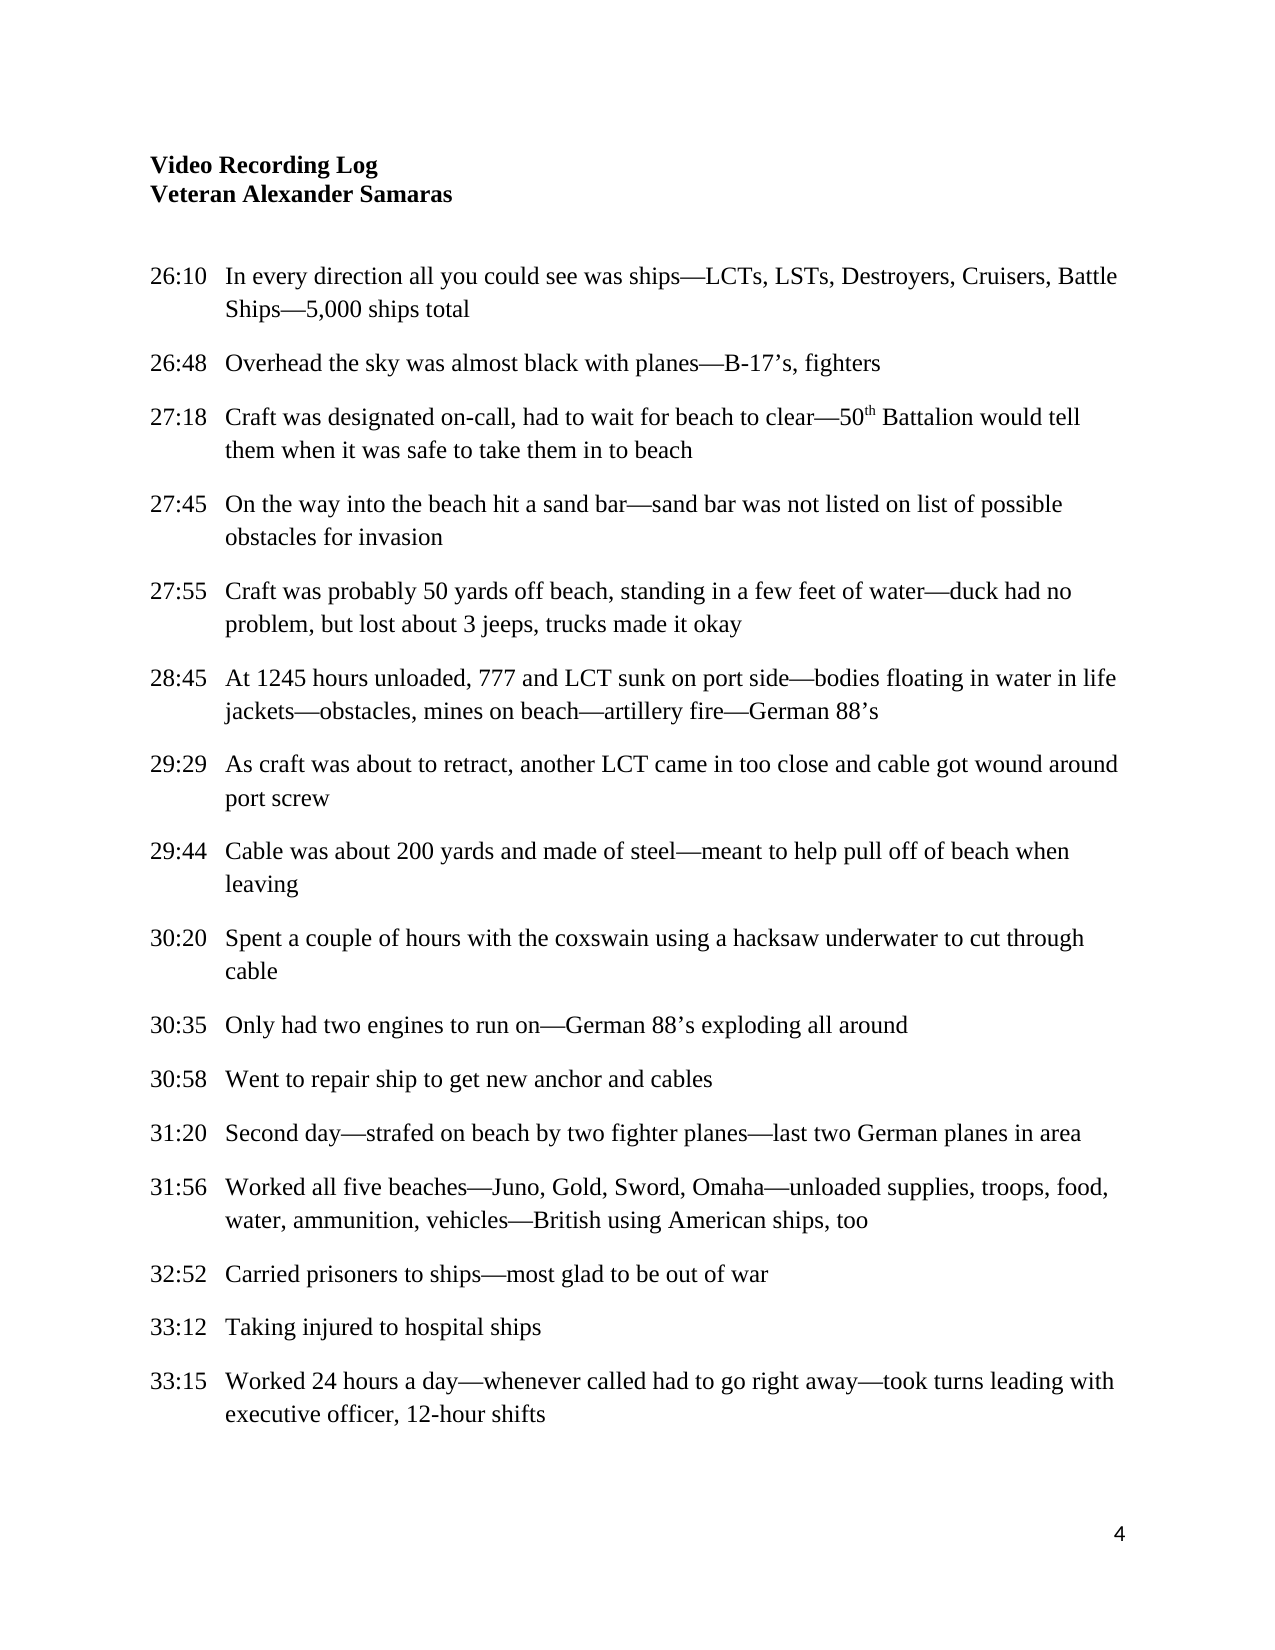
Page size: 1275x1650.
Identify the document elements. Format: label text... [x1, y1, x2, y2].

text 29:29 As craft was about to retract, another LCT came in too close and cable got wound around port screw [150, 749, 1125, 811]
text 27:45 On the way into the beach hit a sand bar—sand bar was not listed on list of possible obstacles for invasion [150, 489, 1125, 551]
text 32:52 Carried prisoners to ships—most glad to be out of war [150, 1259, 1125, 1287]
text 30:20 Spent a couple of hours with the coxswain using a hacksaw underwater to cut through cable [150, 923, 1125, 985]
text 26:48 Overhead the sky was almost black with planes—B-17’s, fighters [150, 348, 1125, 377]
text Video Recording Log [150, 150, 1125, 179]
text 29:44 Cable was about 200 yards and made of steel—meant to help pull off of beach when leaving [150, 836, 1125, 898]
text 33:15 Worked 24 hours a day—whenever called had to go right away—took turns leading with executive officer, 12-hour shifts [150, 1366, 1125, 1428]
text 30:58 Went to repair ship to get new anchor and cables [150, 1064, 1125, 1093]
text 31:56 Worked all five beaches—Juno, Gold, Sword, Omaha—unloaded supplies, troops, food, water, ammunition, vehicles—British using American ships, too [150, 1172, 1125, 1233]
text 27:18 Craft was designated on-call, had to wait for beach to clear—50th Battalion would tell them when it was safe to take them in to beach [150, 402, 1125, 464]
text 33:12 Taking injured to hospital ships [150, 1312, 1125, 1341]
text 31:20 Second day—strafed on beach by two fighter planes—last two German planes in area [150, 1118, 1125, 1147]
text 26:10 In every direction all you could see was ships—LCTs, LSTs, Destroyers, Cruisers, Battle Ships—5,000 ships total [150, 261, 1125, 323]
text Veteran Alexander Samaras [150, 179, 1125, 207]
text 28:45 At 1245 hours unloaded, 777 and LCT sunk on port side—bodies floating in water in life jackets—obstacles, mines on beach—artillery fire—German 88’s [150, 663, 1125, 724]
text 30:35 Only had two engines to run on—German 88’s exploding all around [150, 1010, 1125, 1039]
text 27:55 Craft was probably 50 yards off beach, standing in a few feet of water—duck had no problem, but lost about 3 jeeps, trucks made it okay [150, 576, 1125, 638]
